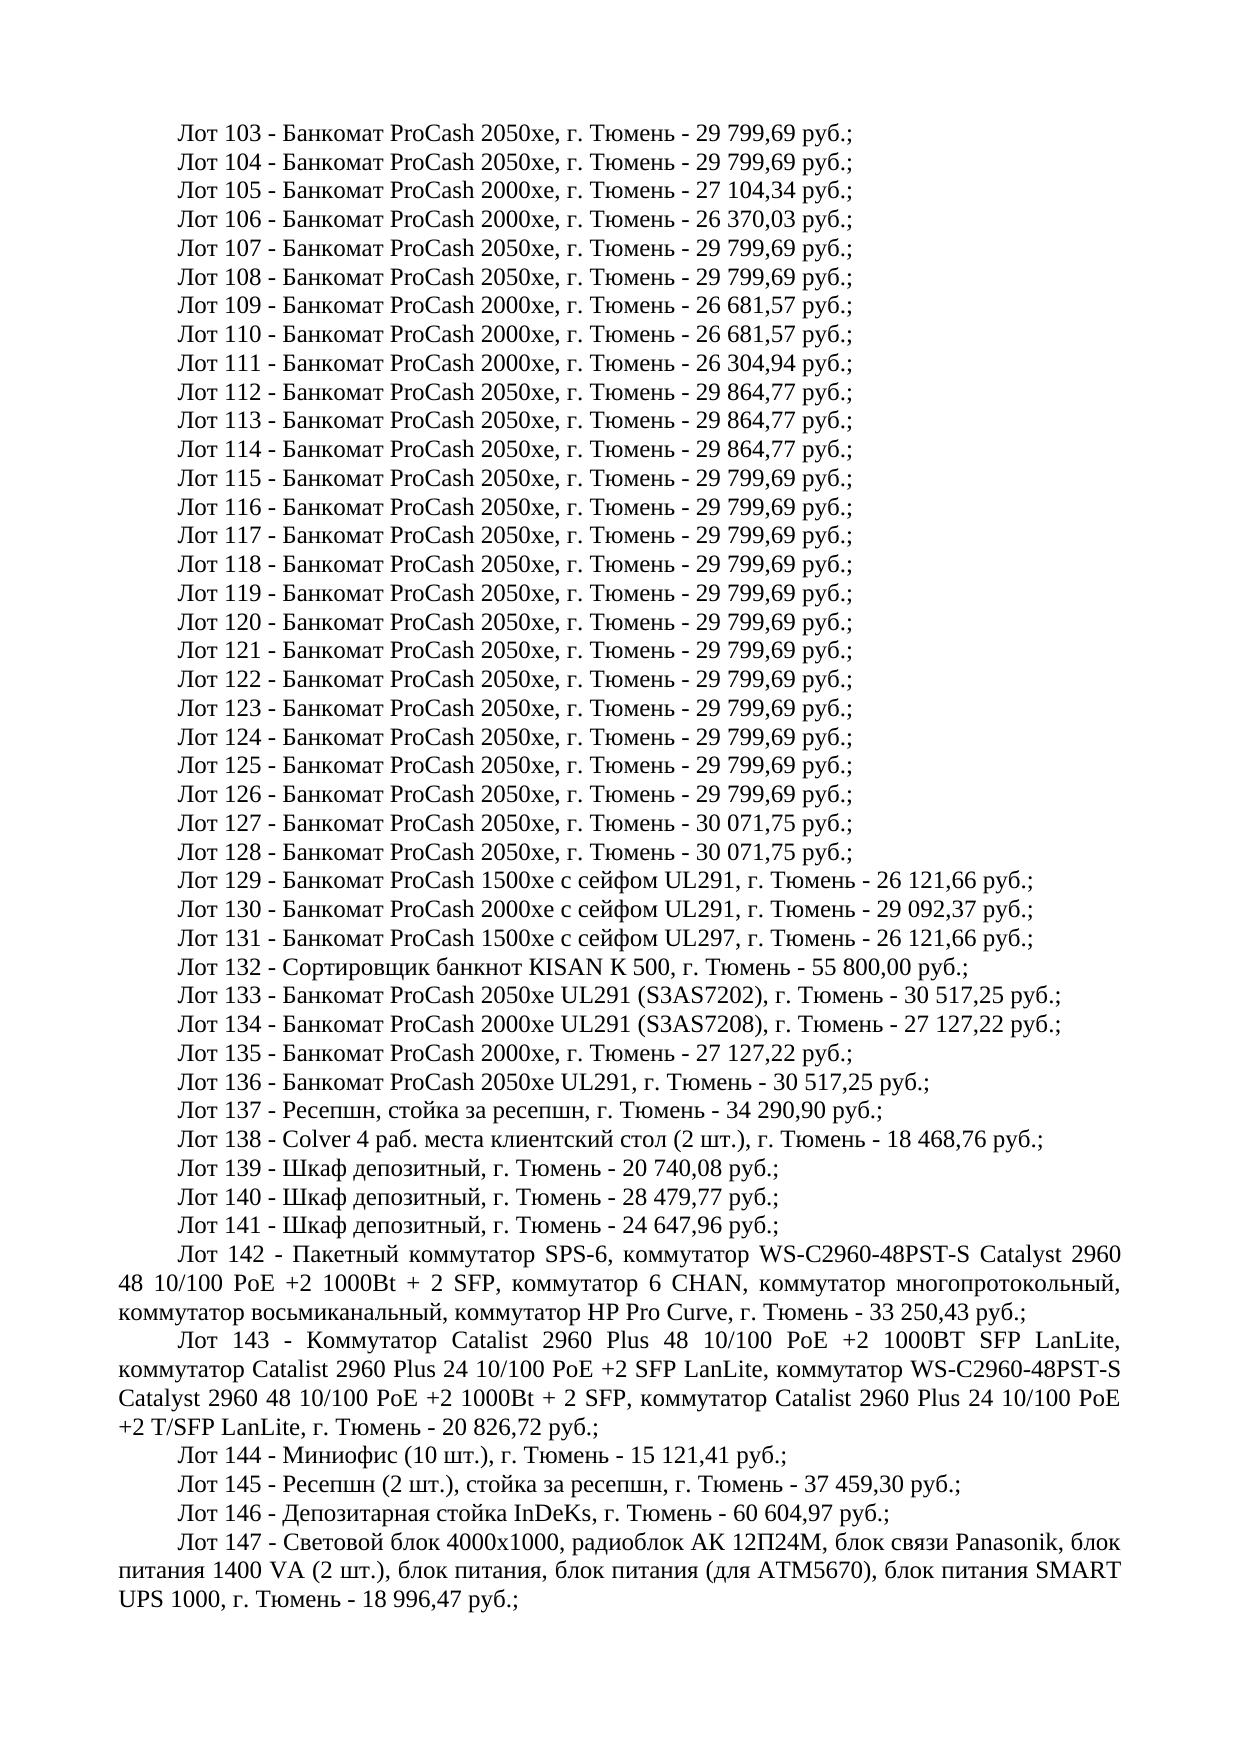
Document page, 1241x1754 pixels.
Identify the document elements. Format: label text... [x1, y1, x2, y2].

text Лот 140 - Шкаф депозитный, г. Тюмень - 28 479,77 руб.; [118, 1182, 1122, 1211]
text Лот 109 - Банкомат ProCash 2000xe, г. Тюмень - 26 681,57 руб.; [118, 291, 1122, 319]
text Лот 104 - Банкомат ProCash 2050xe, г. Тюмень - 29 799,69 руб.; [118, 147, 1122, 176]
text Лот 144 - Миниофис (10 шт.), г. Тюмень - 15 121,41 руб.; [118, 1441, 1122, 1469]
text Лот 129 - Банкомат ProCash 1500xe с сейфом UL291, г. Тюмень - 26 121,66 руб.; [118, 866, 1122, 894]
text Лот 130 - Банкомат ProCash 2000xe с сейфом UL291, г. Тюмень - 29 092,37 руб.; [118, 894, 1122, 923]
text Лот 114 - Банкомат ProCash 2050xe, г. Тюмень - 29 864,77 руб.; [118, 434, 1122, 463]
text Лот 121 - Банкомат ProCash 2050xe, г. Тюмень - 29 799,69 руб.; [118, 636, 1122, 664]
text Лот 110 - Банкомат ProCash 2000xe, г. Тюмень - 26 681,57 руб.; [118, 319, 1122, 348]
text Лот 115 - Банкомат ProCash 2050xe, г. Тюмень - 29 799,69 руб.; [118, 463, 1122, 492]
text Лот 112 - Банкомат ProCash 2050xe, г. Тюмень - 29 864,77 руб.; [118, 377, 1122, 406]
text Лот 147 - Световой блок 4000х1000, радиоблок АК 12П24М, блок связи Panasonik, блок питания 1400 VA (2 шт.), блок питания, блок питания (для АТМ5670), блок питания SMART UPS 1000, г. Тюмень - 18 996,47 руб.; [118, 1527, 1122, 1613]
text Лот 138 - Colver 4 раб. места клиентский стол (2 шт.), г. Тюмень - 18 468,76 руб.; [118, 1124, 1122, 1153]
text Лот 103 - Банкомат ProCash 2050xe, г. Тюмень - 29 799,69 руб.; [118, 118, 1122, 147]
text Лот 143 - Коммутатор Catalist 2960 Plus 48 10/100 PoE +2 1000BT SFP LanLite, коммутатор Catalist 2960 Plus 24 10/100 PoE +2 SFP LanLite, коммутатор WS-C2960-48PST-S Catalyst 2960 48 10/100 PoE +2 1000Bt + 2 SFP, коммутатор Catalist 2960 Plus 24 10/100 PoE +2 T/SFP LanLite, г. Тюмень - 20 826,72 руб.; [118, 1326, 1122, 1441]
text Лот 125 - Банкомат ProCash 2050xe, г. Тюмень - 29 799,69 руб.; [118, 751, 1122, 779]
text Лот 124 - Банкомат ProCash 2050xe, г. Тюмень - 29 799,69 руб.; [118, 722, 1122, 751]
text Лот 145 - Ресепшн (2 шт.), стойка за ресепшн, г. Тюмень - 37 459,30 руб.; [118, 1469, 1122, 1498]
text Лот 105 - Банкомат ProCash 2000xe, г. Тюмень - 27 104,34 руб.; [118, 176, 1122, 204]
text Лот 146 - Депозитарная стойка InDeKs, г. Тюмень - 60 604,97 руб.; [118, 1498, 1122, 1527]
text Лот 141 - Шкаф депозитный, г. Тюмень - 24 647,96 руб.; [118, 1211, 1122, 1239]
text Лот 136 - Банкомат ProCash 2050xe UL291, г. Тюмень - 30 517,25 руб.; [118, 1067, 1122, 1096]
text Лот 108 - Банкомат ProCash 2050xe, г. Тюмень - 29 799,69 руб.; [118, 262, 1122, 291]
text Лот 134 - Банкомат ProCash 2000xe UL291 (S3AS7208), г. Тюмень - 27 127,22 руб.; [118, 1009, 1122, 1038]
text Лот 133 - Банкомат ProCash 2050xe UL291 (S3AS7202), г. Тюмень - 30 517,25 руб.; [118, 981, 1122, 1009]
text Лот 111 - Банкомат ProCash 2000xe, г. Тюмень - 26 304,94 руб.; [118, 348, 1122, 377]
text Лот 106 - Банкомат ProCash 2000xe, г. Тюмень - 26 370,03 руб.; [118, 204, 1122, 233]
text Лот 116 - Банкомат ProCash 2050xe, г. Тюмень - 29 799,69 руб.; [118, 492, 1122, 521]
text Лот 128 - Банкомат ProCash 2050xe, г. Тюмень - 30 071,75 руб.; [118, 837, 1122, 866]
text Лот 126 - Банкомат ProCash 2050xe, г. Тюмень - 29 799,69 руб.; [118, 779, 1122, 808]
text Лот 142 - Пакетный коммутатор SPS-6, коммутатор WS-C2960-48PST-S Catalyst 2960 48 10/100 PoE +2 1000Bt + 2 SFP, коммутатор 6 CHAN, коммутатор многопротокольный, коммутатор восьмиканальный, коммутатор HP Pro Curve, г. Тюмень - 33 250,43 руб.; [118, 1239, 1122, 1326]
text Лот 113 - Банкомат ProCash 2050xe, г. Тюмень - 29 864,77 руб.; [118, 406, 1122, 434]
text Лот 132 - Сортировщик банкнот КISAN К 500, г. Тюмень - 55 800,00 руб.; [118, 952, 1122, 981]
text Лот 122 - Банкомат ProCash 2050xe, г. Тюмень - 29 799,69 руб.; [118, 664, 1122, 693]
text Лот 137 - Ресепшн, стойка за ресепшн, г. Тюмень - 34 290,90 руб.; [118, 1096, 1122, 1124]
text Лот 117 - Банкомат ProCash 2050xe, г. Тюмень - 29 799,69 руб.; [118, 521, 1122, 549]
text Лот 127 - Банкомат ProCash 2050xe, г. Тюмень - 30 071,75 руб.; [118, 808, 1122, 837]
text Лот 123 - Банкомат ProCash 2050xe, г. Тюмень - 29 799,69 руб.; [118, 693, 1122, 722]
text Лот 107 - Банкомат ProCash 2050xe, г. Тюмень - 29 799,69 руб.; [118, 233, 1122, 262]
text Лот 118 - Банкомат ProCash 2050xe, г. Тюмень - 29 799,69 руб.; [118, 549, 1122, 578]
text Лот 131 - Банкомат ProCash 1500xe с сейфом UL297, г. Тюмень - 26 121,66 руб.; [118, 923, 1122, 952]
text Лот 135 - Банкомат ProCash 2000xe, г. Тюмень - 27 127,22 руб.; [118, 1038, 1122, 1067]
text Лот 120 - Банкомат ProCash 2050xe, г. Тюмень - 29 799,69 руб.; [118, 607, 1122, 636]
text Лот 139 - Шкаф депозитный, г. Тюмень - 20 740,08 руб.; [118, 1153, 1122, 1182]
text Лот 119 - Банкомат ProCash 2050xe, г. Тюмень - 29 799,69 руб.; [118, 578, 1122, 607]
